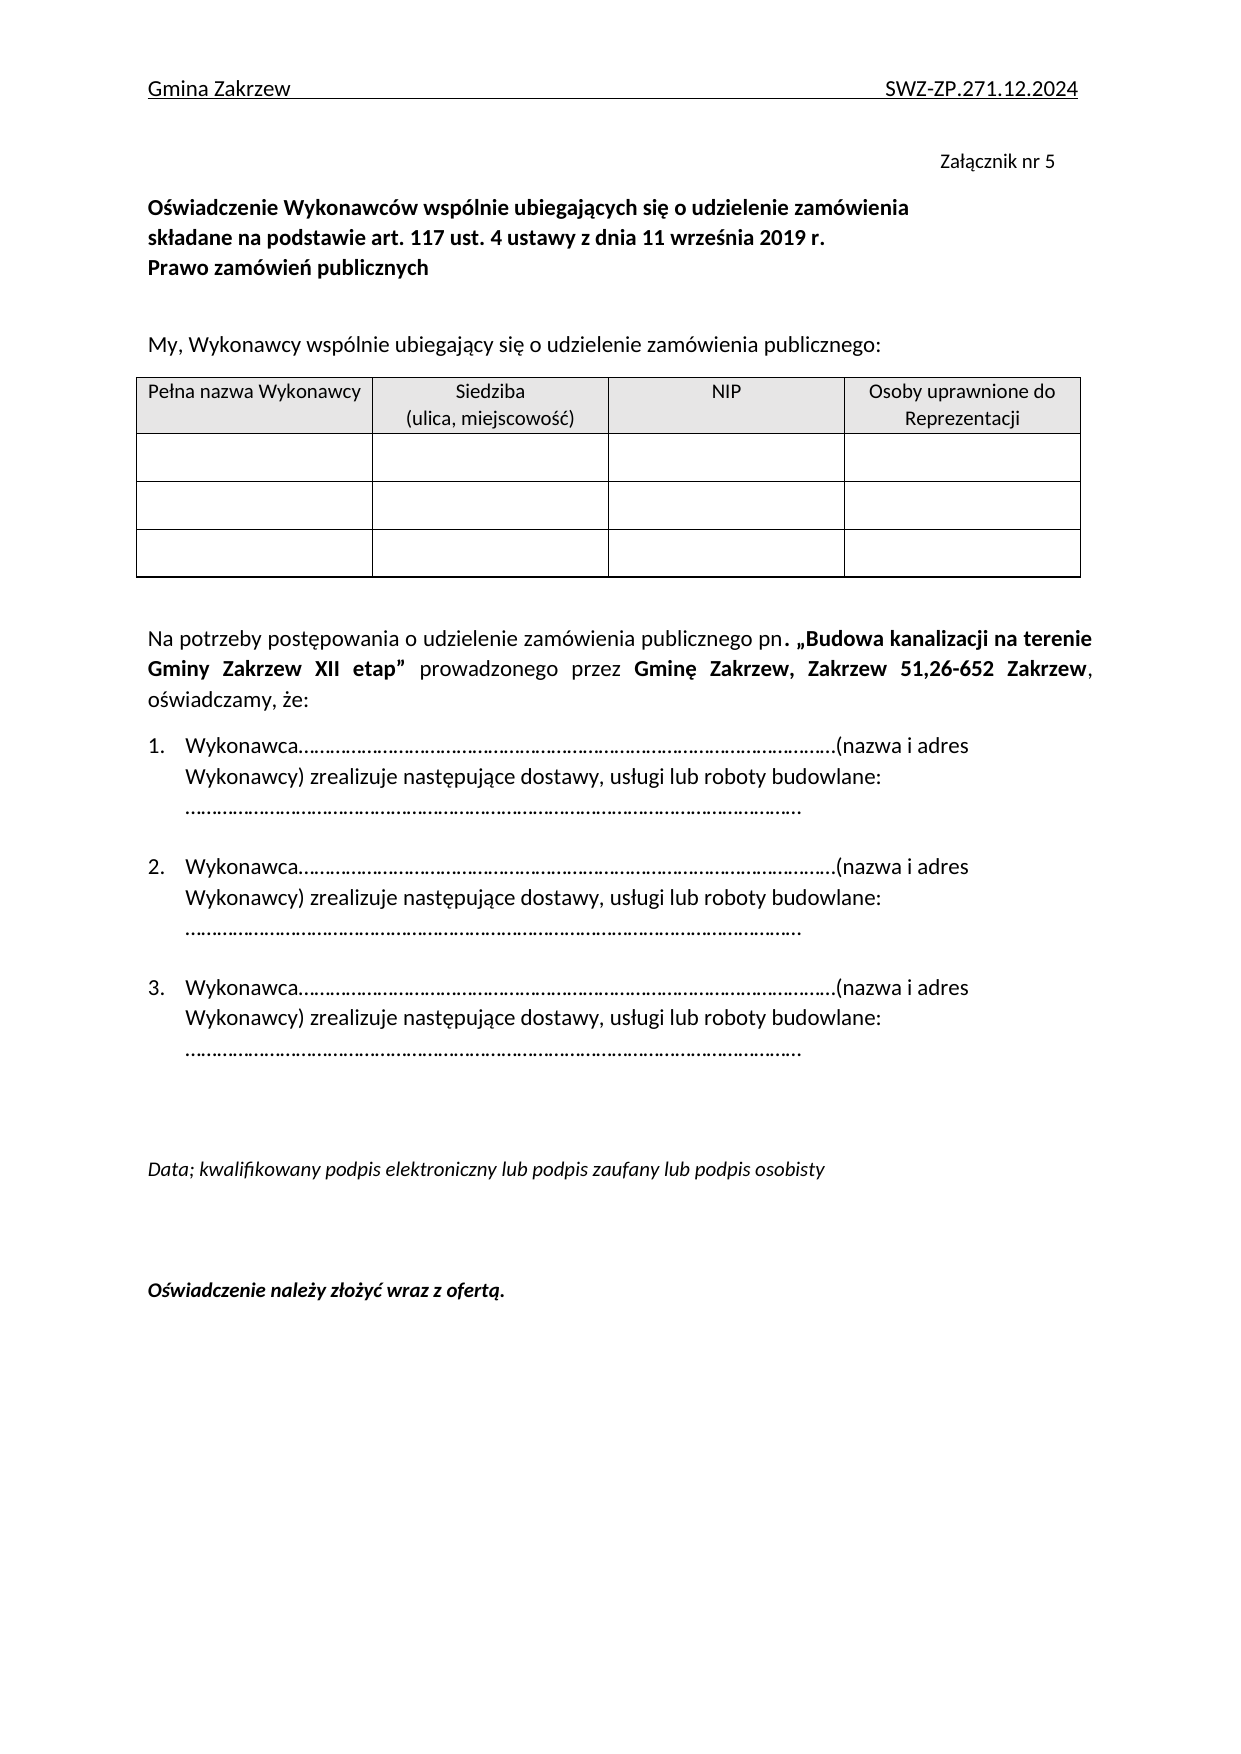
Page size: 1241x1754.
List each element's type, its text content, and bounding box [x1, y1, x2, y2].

list Wykonawca…………………………………………………………………………………………(nazwa i adres Wykonawcy) zrealizuje następujące dostawy, usługi lub roboty budowlane: [148, 973, 1093, 1031]
table_cell [373, 434, 608, 481]
table_cell [373, 482, 608, 528]
text Załącznik nr 5 [148, 148, 1055, 174]
table_header Pełna nazwa Wykonawcy [137, 378, 372, 433]
list ……………………………………………………………………………………………………… [185, 792, 1093, 820]
text My, Wykonawcy wspólnie ubiegający się o udzielenie zamówienia publicznego: [148, 330, 1093, 358]
text Oświadczenie Wykonawców wspólnie ubiegających się o udzielenie zamówienia [148, 193, 1093, 221]
table_cell [609, 482, 844, 528]
list Wykonawca…………………………………………………………………………………………(nazwa i adres Wykonawcy) zrealizuje następujące dostawy, usługi lub roboty budowlane: [148, 732, 1093, 790]
table_header Osoby uprawnione do Reprezentacji [845, 378, 1080, 433]
table_header Siedziba (ulica, miejscowość) [373, 378, 608, 433]
text Prawo zamówień publicznych [148, 253, 1093, 281]
table_cell [137, 530, 372, 576]
table_cell [609, 434, 844, 481]
table_header NIP [609, 378, 844, 433]
table_cell [137, 482, 372, 528]
table_cell [845, 530, 1080, 576]
text Oświadczenie należy złożyć wraz z ofertą. [148, 1278, 1093, 1303]
table_cell [373, 530, 608, 576]
list ……………………………………………………………………………………………………… [185, 913, 1093, 941]
list ……………………………………………………………………………………………………… [185, 1034, 1093, 1062]
text Na potrzeby postępowania o udzielenie zamówienia publicznego pn. „Budowa kanalizacji na terenie Gminy Zakrzew XII etap” prowadzonego przez Gminę Zakrzew, Zakrzew 51,26-652 Zakrzew, oświadczamy, że: [148, 624, 1093, 713]
list Wykonawca…………………………………………………………………………………………(nazwa i adres Wykonawcy) zrealizuje następujące dostawy, usługi lub roboty budowlane: [148, 852, 1093, 911]
table_cell [845, 434, 1080, 481]
table_cell [609, 530, 844, 576]
table_cell [845, 482, 1080, 528]
text składane na podstawie art. 117 ust. 4 ustawy z dnia 11 września 2019 r. [148, 223, 1093, 251]
text Data; kwalifikowany podpis elektroniczny lub podpis zaufany lub podpis osobisty [148, 1157, 1093, 1182]
table_cell [137, 434, 372, 481]
